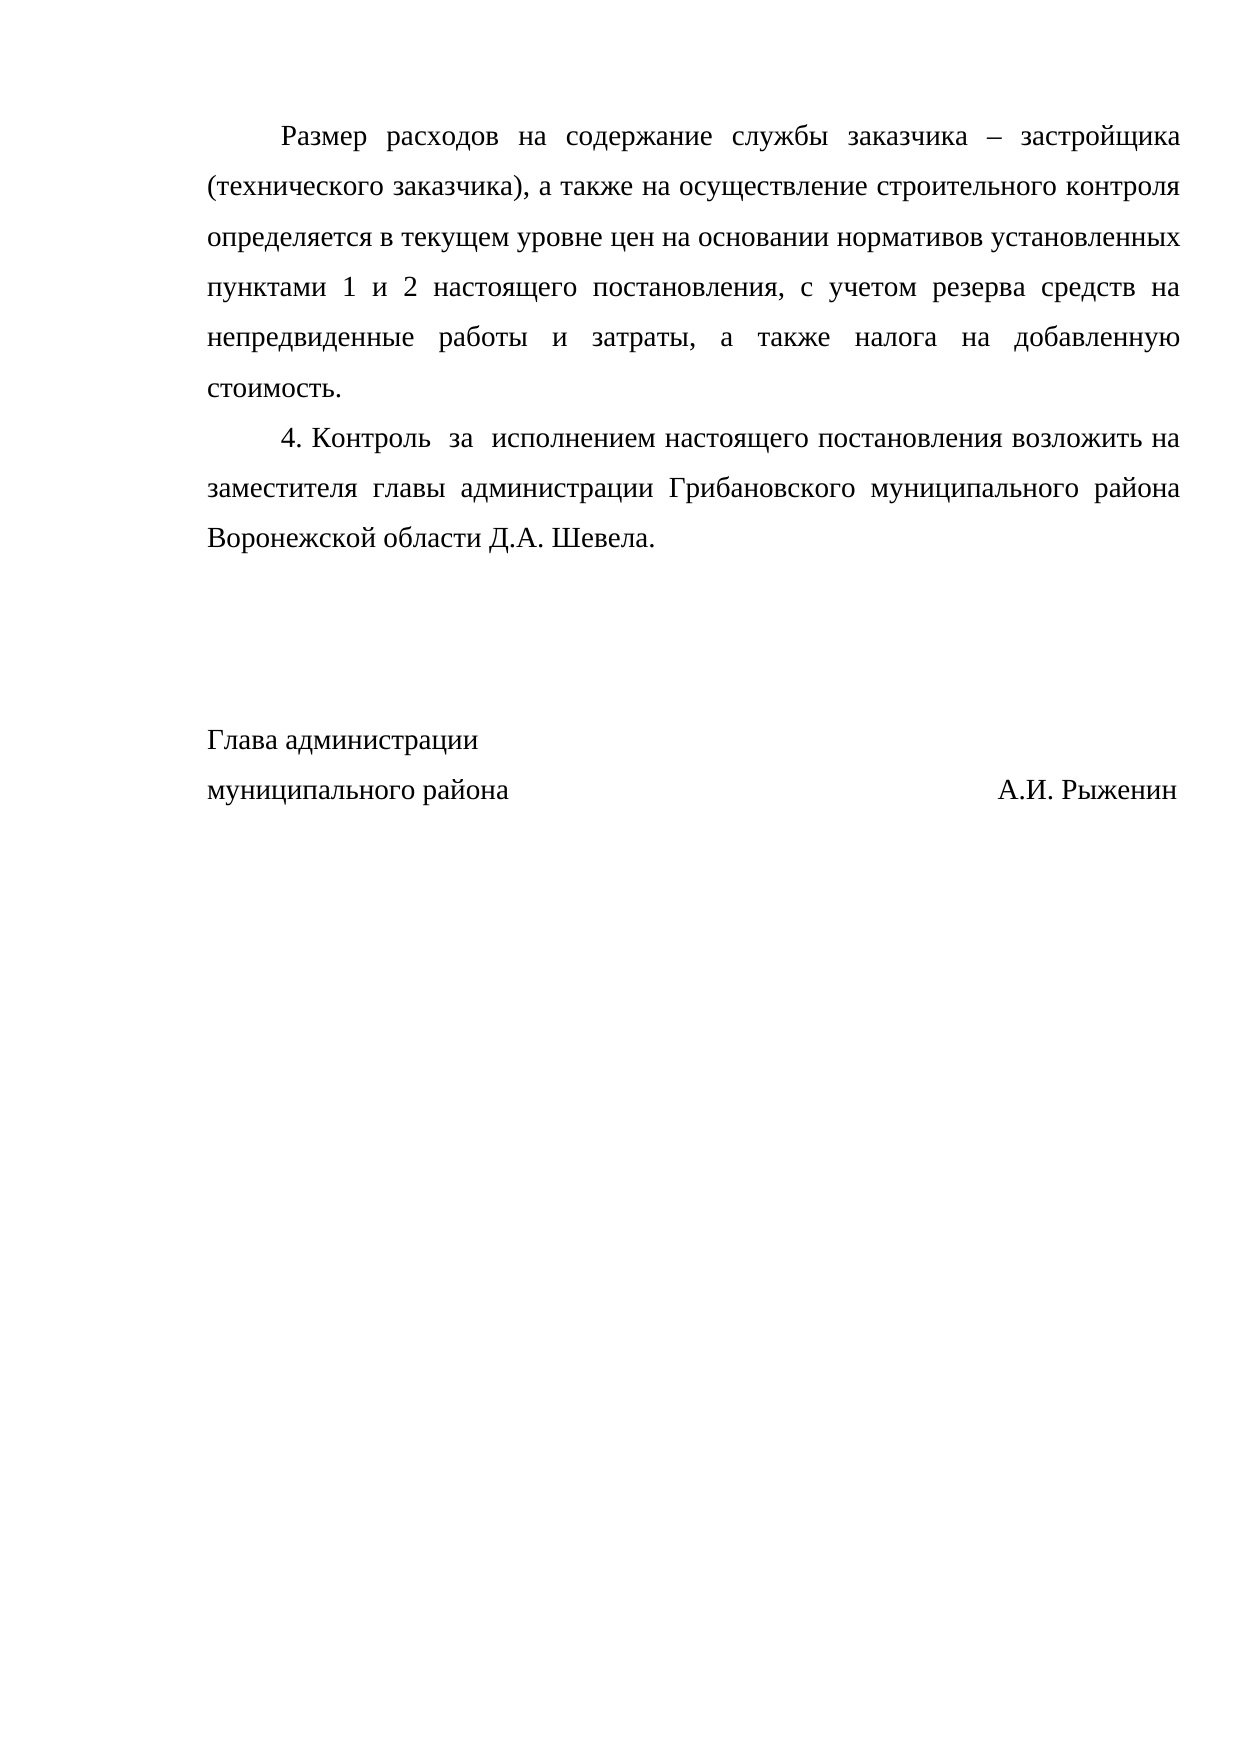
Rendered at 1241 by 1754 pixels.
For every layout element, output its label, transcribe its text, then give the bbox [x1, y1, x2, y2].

text 4. Контроль за исполнением настоящего постановления возложить на заместителя главы администрации Грибановского муниципального района Воронежской области Д.А. Шевела. [207, 420, 1181, 554]
text муниципального района А.И. Рыженин [207, 772, 1181, 806]
text Глава администрации [207, 722, 1181, 755]
text Размер расходов на содержание службы заказчика – застройщика (технического заказчика), а также на осуществление строительного контроля определяется в текущем уровне цен на основании нормативов установленных пунктами 1 и 2 настоящего постановления, с учетом резерва средств на непредвиденные работы и затраты, а также налога на добавленную стоимость. [207, 118, 1181, 403]
